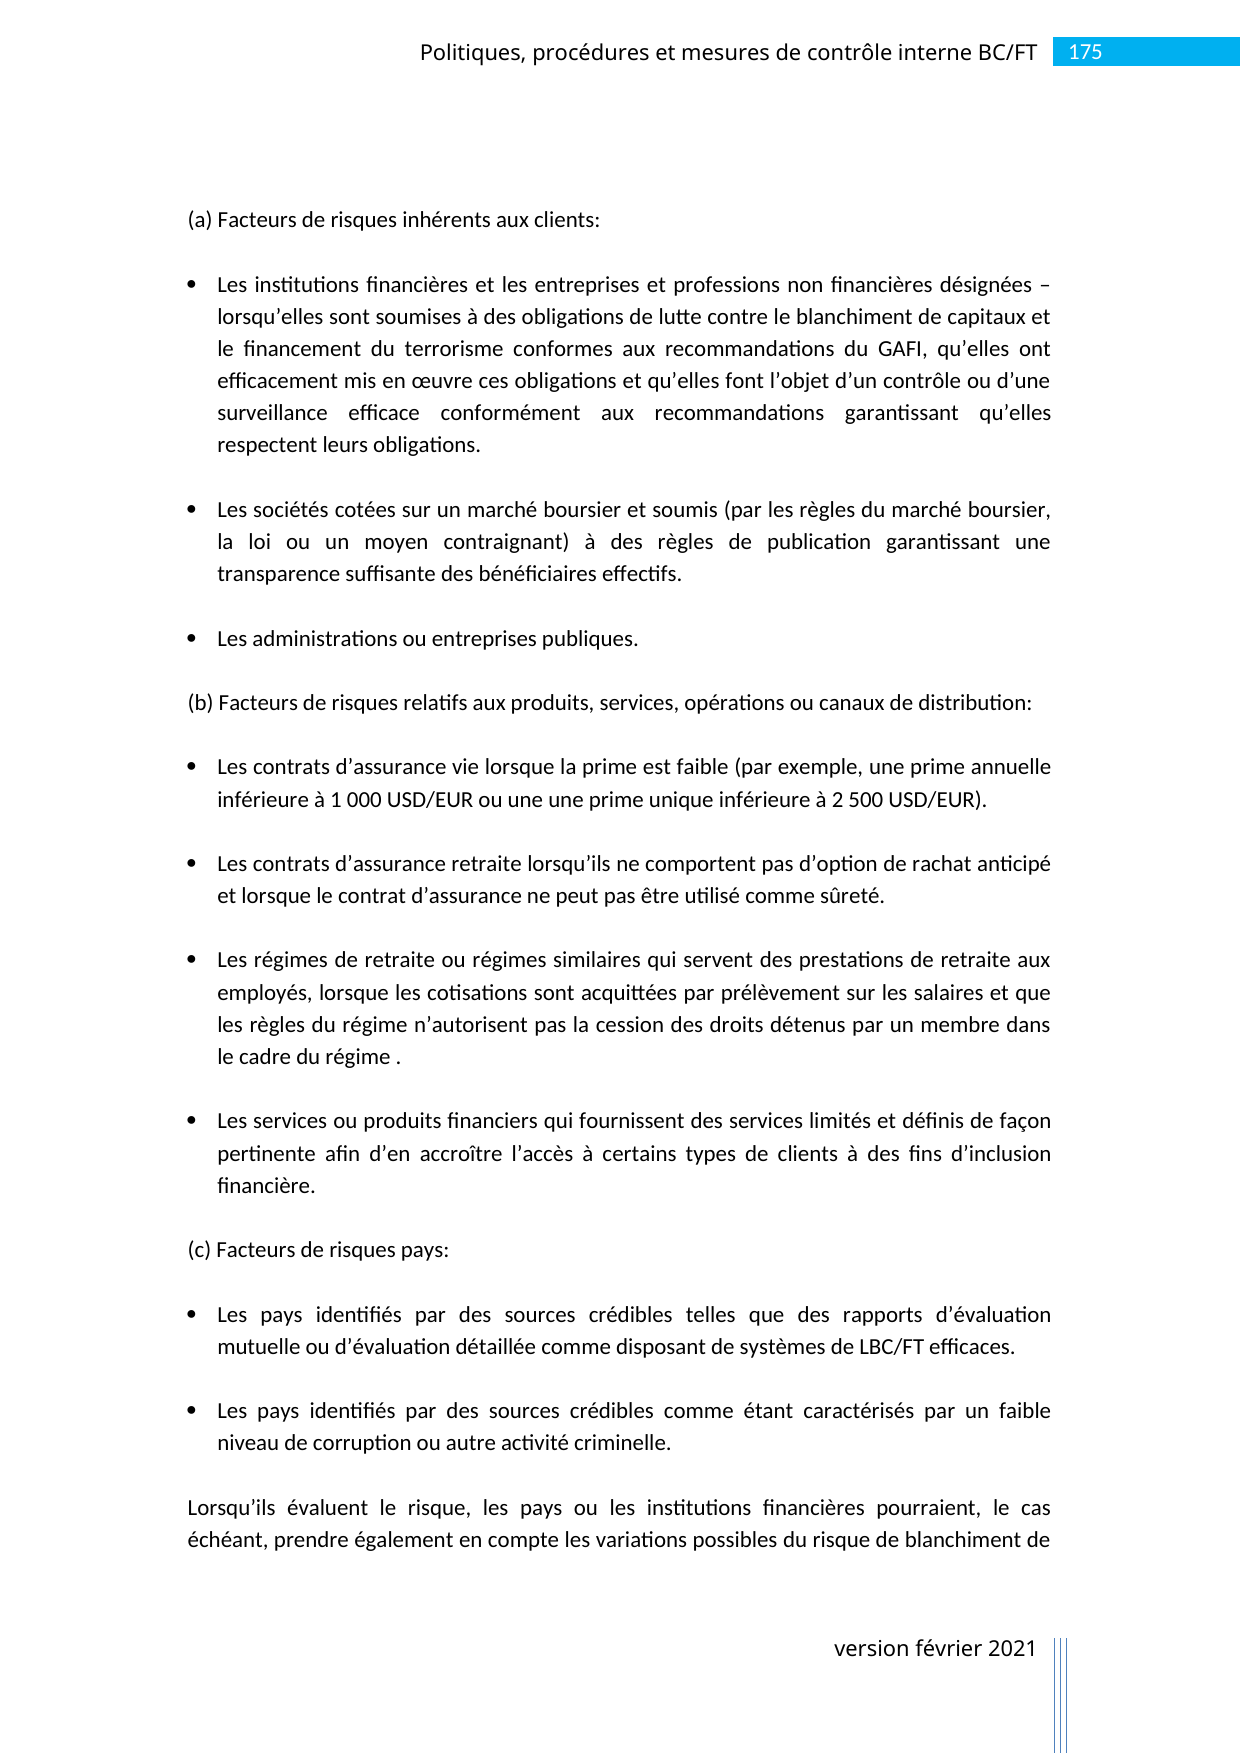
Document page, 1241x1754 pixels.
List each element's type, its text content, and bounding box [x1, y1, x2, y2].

list Les régimes de retraite ou régimes similaires qui servent des prestations de retraite aux employés, lorsque les cotisations sont acquittées par prélèvement sur les salaires et que les règles du régime n’autorisent pas la cession des droits détenus par un membre dans le cadre du régime . [187, 946, 1053, 1070]
list Les services ou produits financiers qui fournissent des services limités et définis de façon pertinente afin d’en accroître l’accès à certains types de clients à des fins d’inclusion financière. [187, 1107, 1053, 1199]
list Les administrations ou entreprises publiques. [187, 624, 1053, 652]
list Les pays identifiés par des sources crédibles telles que des rapports d’évaluation mutuelle ou d’évaluation détaillée comme disposant de systèmes de LBC/FT efficaces. [187, 1300, 1053, 1360]
text (b) Facteurs de risques relatifs aux produits, services, opérations ou canaux de distribution: [187, 688, 1053, 716]
text (a) Facteurs de risques inhérents aux clients: [187, 205, 1053, 233]
list Les contrats d’assurance retraite lorsqu’ils ne comportent pas d’option de rachat anticipé et lorsque le contrat d’assurance ne peut pas être utilisé comme sûreté. [187, 849, 1053, 909]
list Les institutions financières et les entreprises et professions non financières désignées – lorsqu’elles sont soumises à des obligations de lutte contre le blanchiment de capitaux et le financement du terrorisme conformes aux recommandations du GAFI, qu’elles ont efficacement mis en œuvre ces obligations et qu’elles font l’objet d’un contrôle ou d’une surveillance efficace conformément aux recommandations garantissant qu’elles respectent leurs obligations. [187, 270, 1053, 459]
text (c) Facteurs de risques pays: [187, 1235, 1053, 1263]
list Les sociétés cotées sur un marché boursier et soumis (par les règles du marché boursier, la loi ou un moyen contraignant) à des règles de publication garantissant une transparence suffisante des bénéficiaires effectifs. [187, 495, 1053, 587]
list Les contrats d’assurance vie lorsque la prime est faible (par exemple, une prime annuelle inférieure à 1 000 USD/EUR ou une une prime unique inférieure à 2 500 USD/EUR). [187, 752, 1053, 813]
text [187, 1493, 1053, 1553]
list Les pays identifiés par des sources crédibles comme étant caractérisés par un faible niveau de corruption ou autre activité criminelle. [187, 1396, 1053, 1456]
